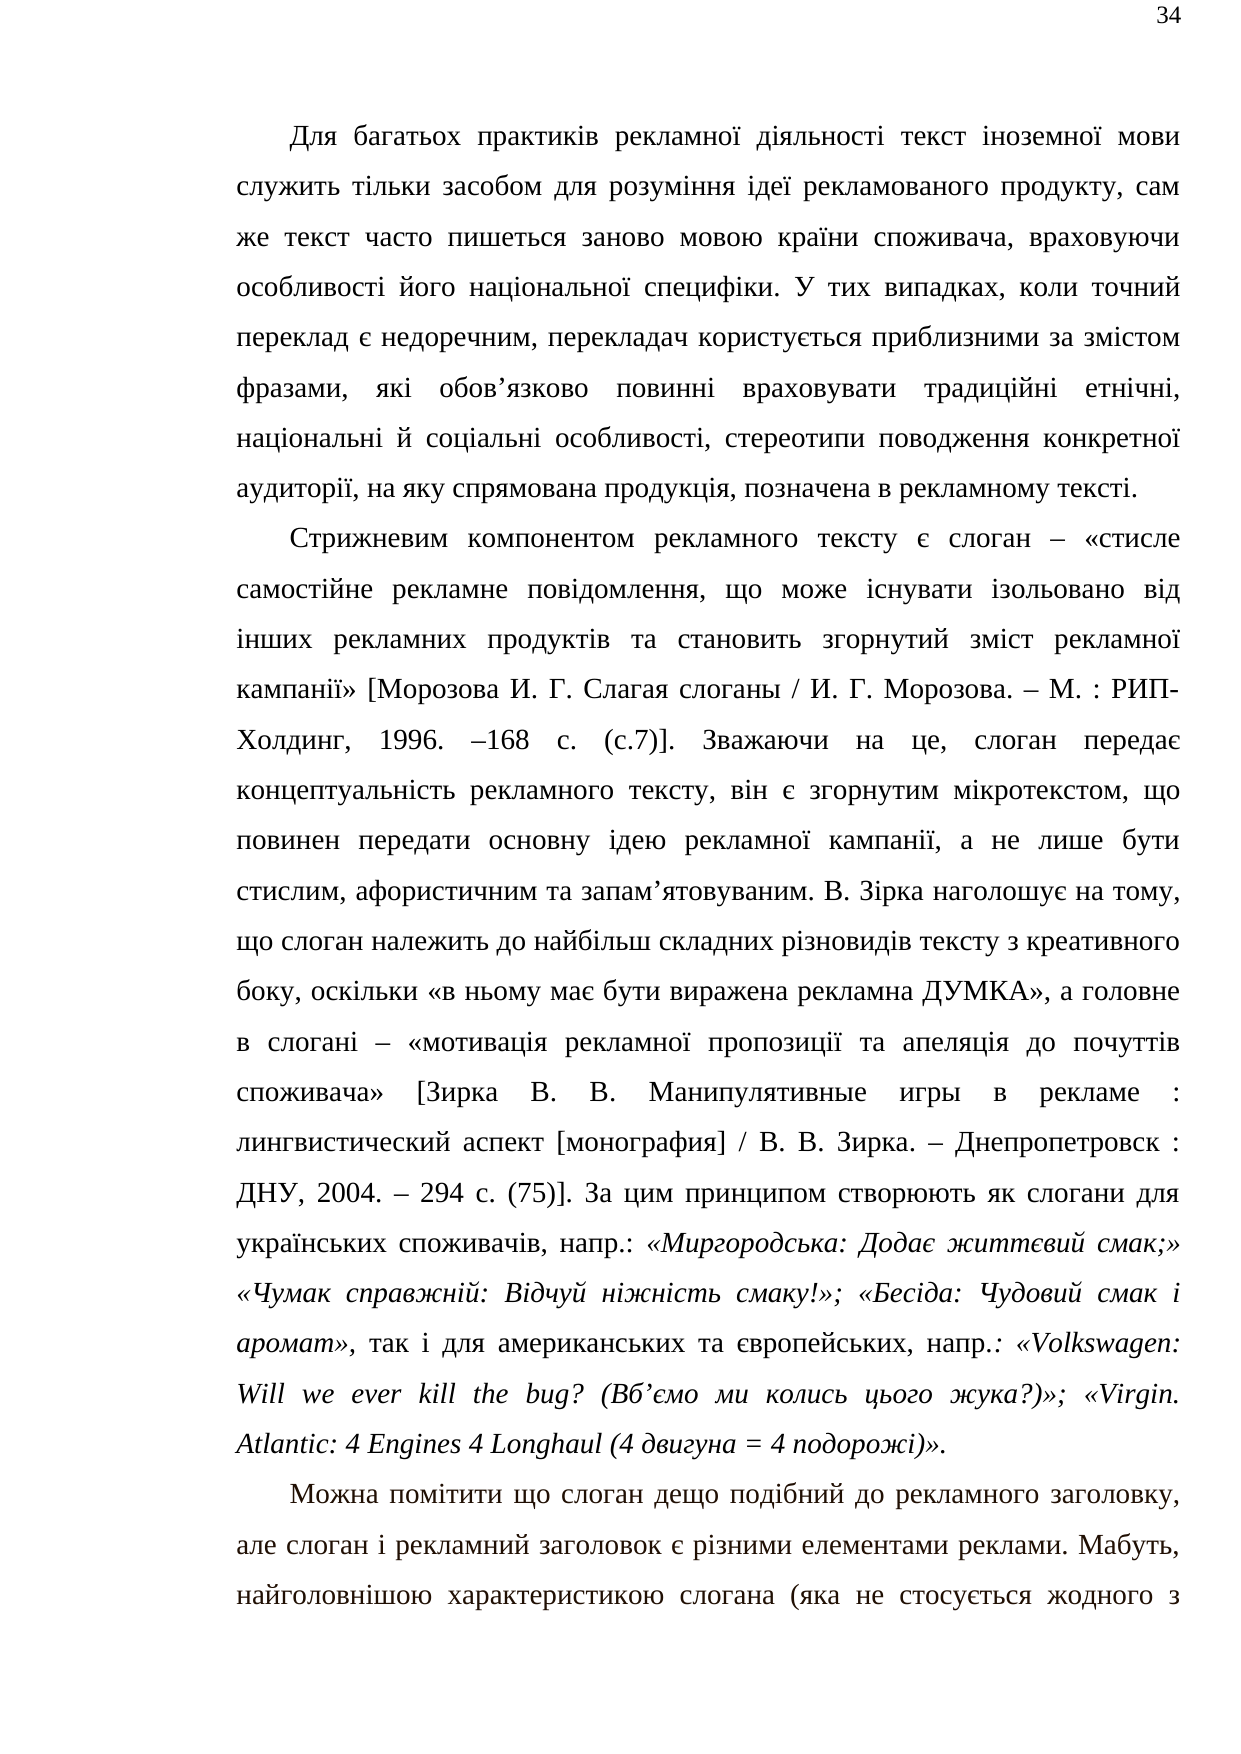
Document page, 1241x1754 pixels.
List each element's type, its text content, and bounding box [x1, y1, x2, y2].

text Стрижневим компонентом рекламного тексту є слоган – «стисле самостійне рекламне повідомлення, що може існувати ізольовано від інших рекламних продуктів та становить згорнутий зміст рекламної кампанії» [Морозова И. Г. Слагая слоганы / И. Г. Морозова. – М. : РИП-Холдинг, 1996. –168 с. (с.7)]. Зважаючи на це, слоган передає концептуальність рекламного тексту, він є згорнутим мікротекстом, що повинен передати основну ідею рекламної кампанії, а не лише бути стислим, афористичним та запам’ятовуваним. В. Зірка наголошує на тому, що слоган належить до найбільш складних різновидів тексту з креативного боку, оскільки «в ньому має бути виражена рекламна ДУМКА», а головне в слогані – «мотивація рекламної пропозиції та апеляція до почуттів споживача» [Зирка В. В. Манипулятивные игры в рекламе : лингвистический аспект [монография] / В. В. Зирка. – Днепропетровск : ДНУ, 2004. – 294 с. (75)]. За цим принципом створюють як слогани для українських споживачів, напр.: «Миргородська: Додає життєвий смак;» «Чумак справжній: Відчуй ніжність смаку!»; «Бесіда: Чудовий смак і аромат», так і для американських та європейських, напр.: «Volkswagen: Will we ever kill the bug? (Вб’ємо ми колись цього жука?)»; «Virgin. Atlantic: 4 Engines 4 Longhaul (4 двигуна = 4 подорожі)». [236, 521, 1181, 1460]
text Для багатьох практиків рекламної діяльності текст іноземної мови служить тільки засобом для розуміння ідеї рекламованого продукту, сам же текст часто пишеться заново мовою країни споживача, враховуючи особливості його національної специфіки. У тих випадках, коли точний переклад є недоречним, перекладач користується приблизними за змістом фразами, які обов’язково повинні враховувати традиційні етнічні, національні й соціальні особливості, стереотипи поводження конкретної аудиторії, на яку спрямована продукція, позначена в рекламному тексті. [236, 118, 1181, 504]
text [236, 1477, 1181, 1611]
